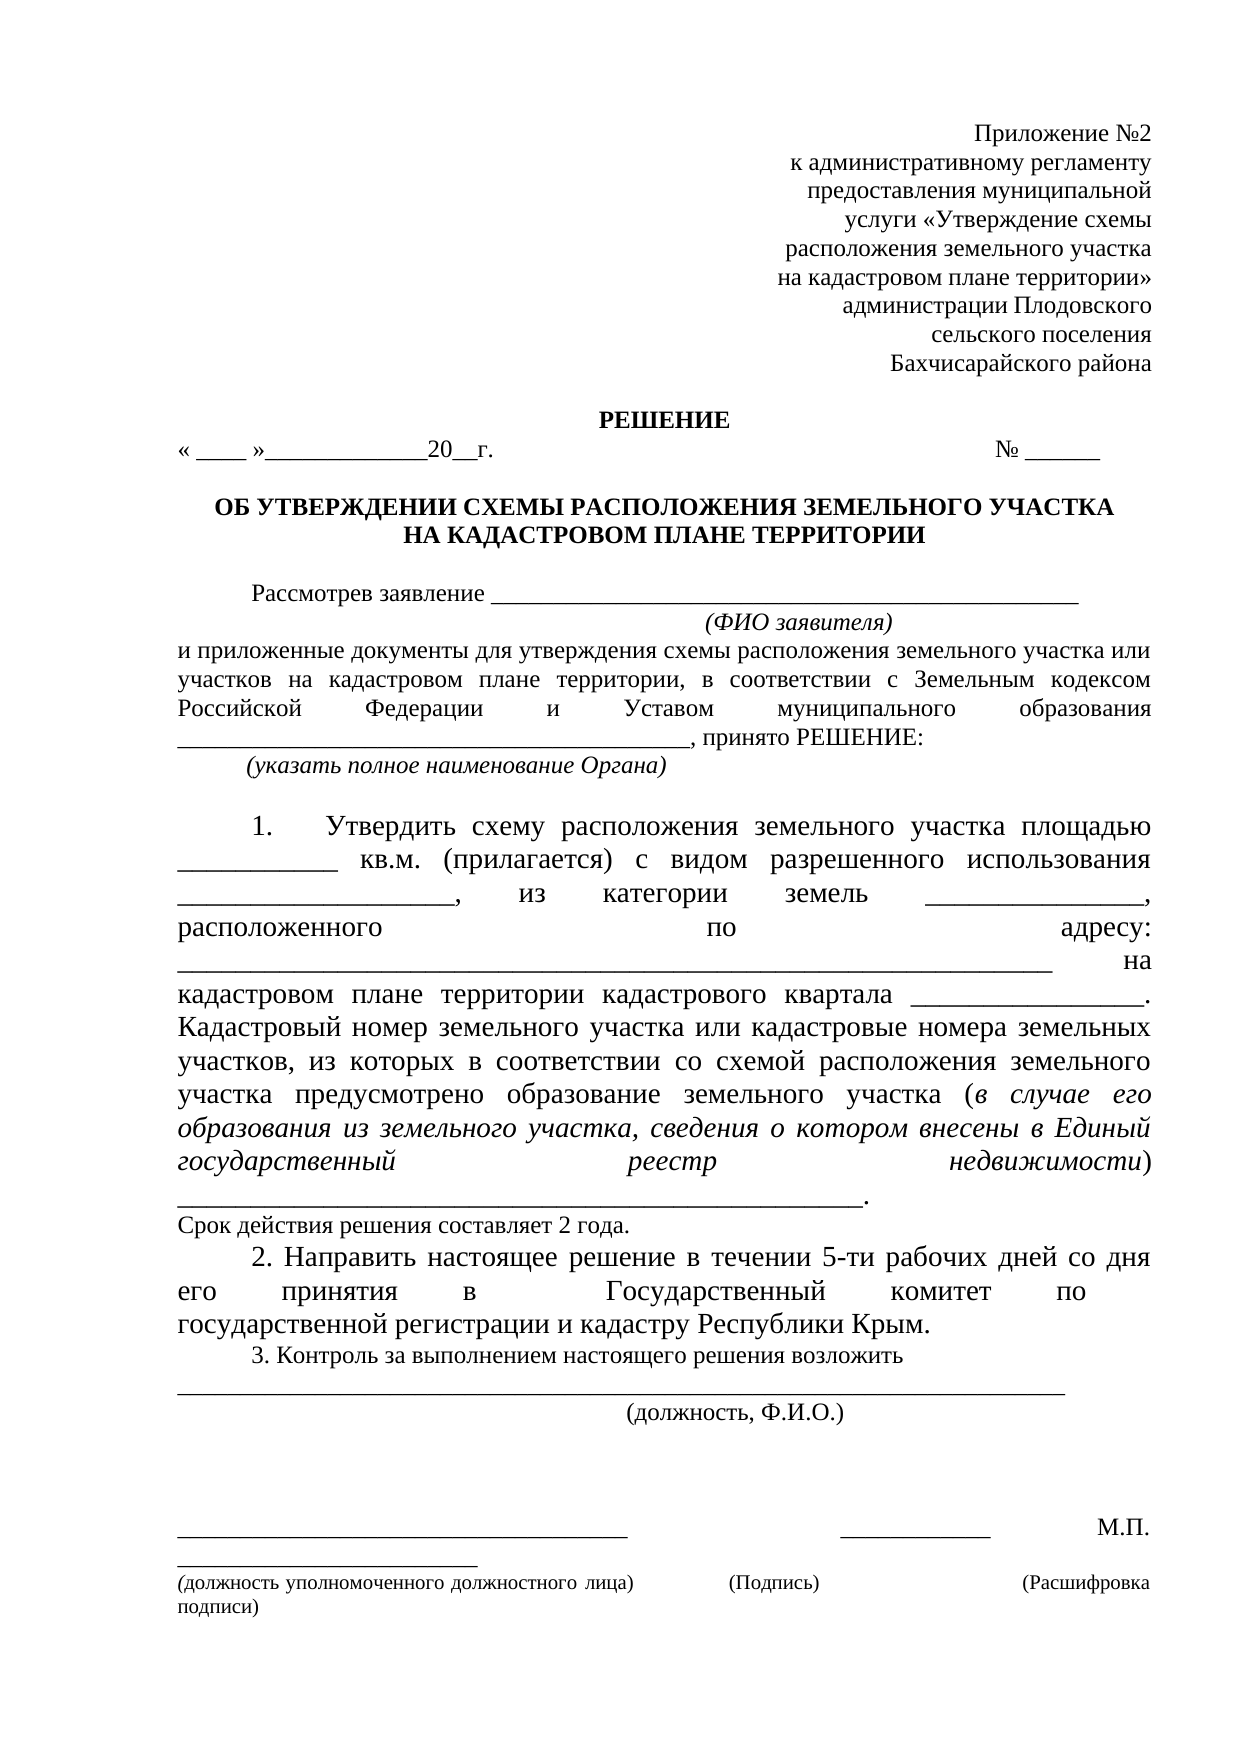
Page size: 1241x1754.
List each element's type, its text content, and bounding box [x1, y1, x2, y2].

text « ____ »_____________20__г. № ______ [177, 434, 1152, 463]
text (указать полное наименование Органа) [177, 751, 1152, 779]
text Срок действия решения составляет 2 года. [177, 1211, 1152, 1239]
list Утвердить схему расположения земельного участка площадью ___________ кв.м. (прилагается) с видом разрешенного использования ___________________, из категории земель _______________, расположенного по адресу: ____________________________________________________________ на кадастровом плане территории кадастрового квартала ________________. Кадастровый номер земельного участка или кадастровые номера земельных участков, из которых в соответствии со схемой расположения земельного участка предусмотрено образование земельного участка (в случае его образования из земельного участка, сведения о котором внесены в Единый государственный реестр недвижимости) _______________________________________________. [177, 808, 1152, 1211]
text (должность, Ф.И.О.) [546, 1397, 1152, 1426]
text (должность уполномоченного должностного лица) (Подпись) (Расшифровка подписи) [177, 1570, 1152, 1618]
text РЕШЕНИЕ [177, 406, 1152, 434]
text 3. Контроль за выполнением настоящего решения возложить [177, 1340, 1152, 1369]
text и приложенные документы для утверждения схемы расположения земельного участка или участков на кадастровом плане территории, в соответствии с Земельным кодексом Российской Федерации и Уставом муниципального образования _________________________________________, принято РЕШЕНИЕ: [177, 636, 1152, 751]
text 2. Направить настоящее решение в течении 5-ти рабочих дней со дня его принятия в Государственный комитет по государственной регистрации и кадастру Республики Крым. [177, 1239, 1152, 1340]
text к административному регламенту предоставления муниципальной услуги «Утверждение схемы расположения земельного участка на кадастровом плане территории» администрации Плодовского сельского поселения Бахчисарайского района [768, 147, 1152, 377]
text НА КАДАСТРОВОМ ПЛАНЕ ТЕРРИТОРИИ [177, 521, 1152, 549]
text (ФИО заявителя) [177, 607, 1152, 636]
text Приложение №2 [768, 118, 1152, 147]
text Рассмотрев заявление _______________________________________________ [177, 578, 1152, 607]
text ОБ УТВЕРЖДЕНИИ СХЕМЫ РАСПОЛОЖЕНИЯ ЗЕМЕЛЬНОГО УЧАСТКА [177, 492, 1152, 521]
text _______________________________________________________________________ [177, 1369, 1152, 1397]
text ____________________________________ ____________ М.П. ________________________ [177, 1512, 1152, 1570]
